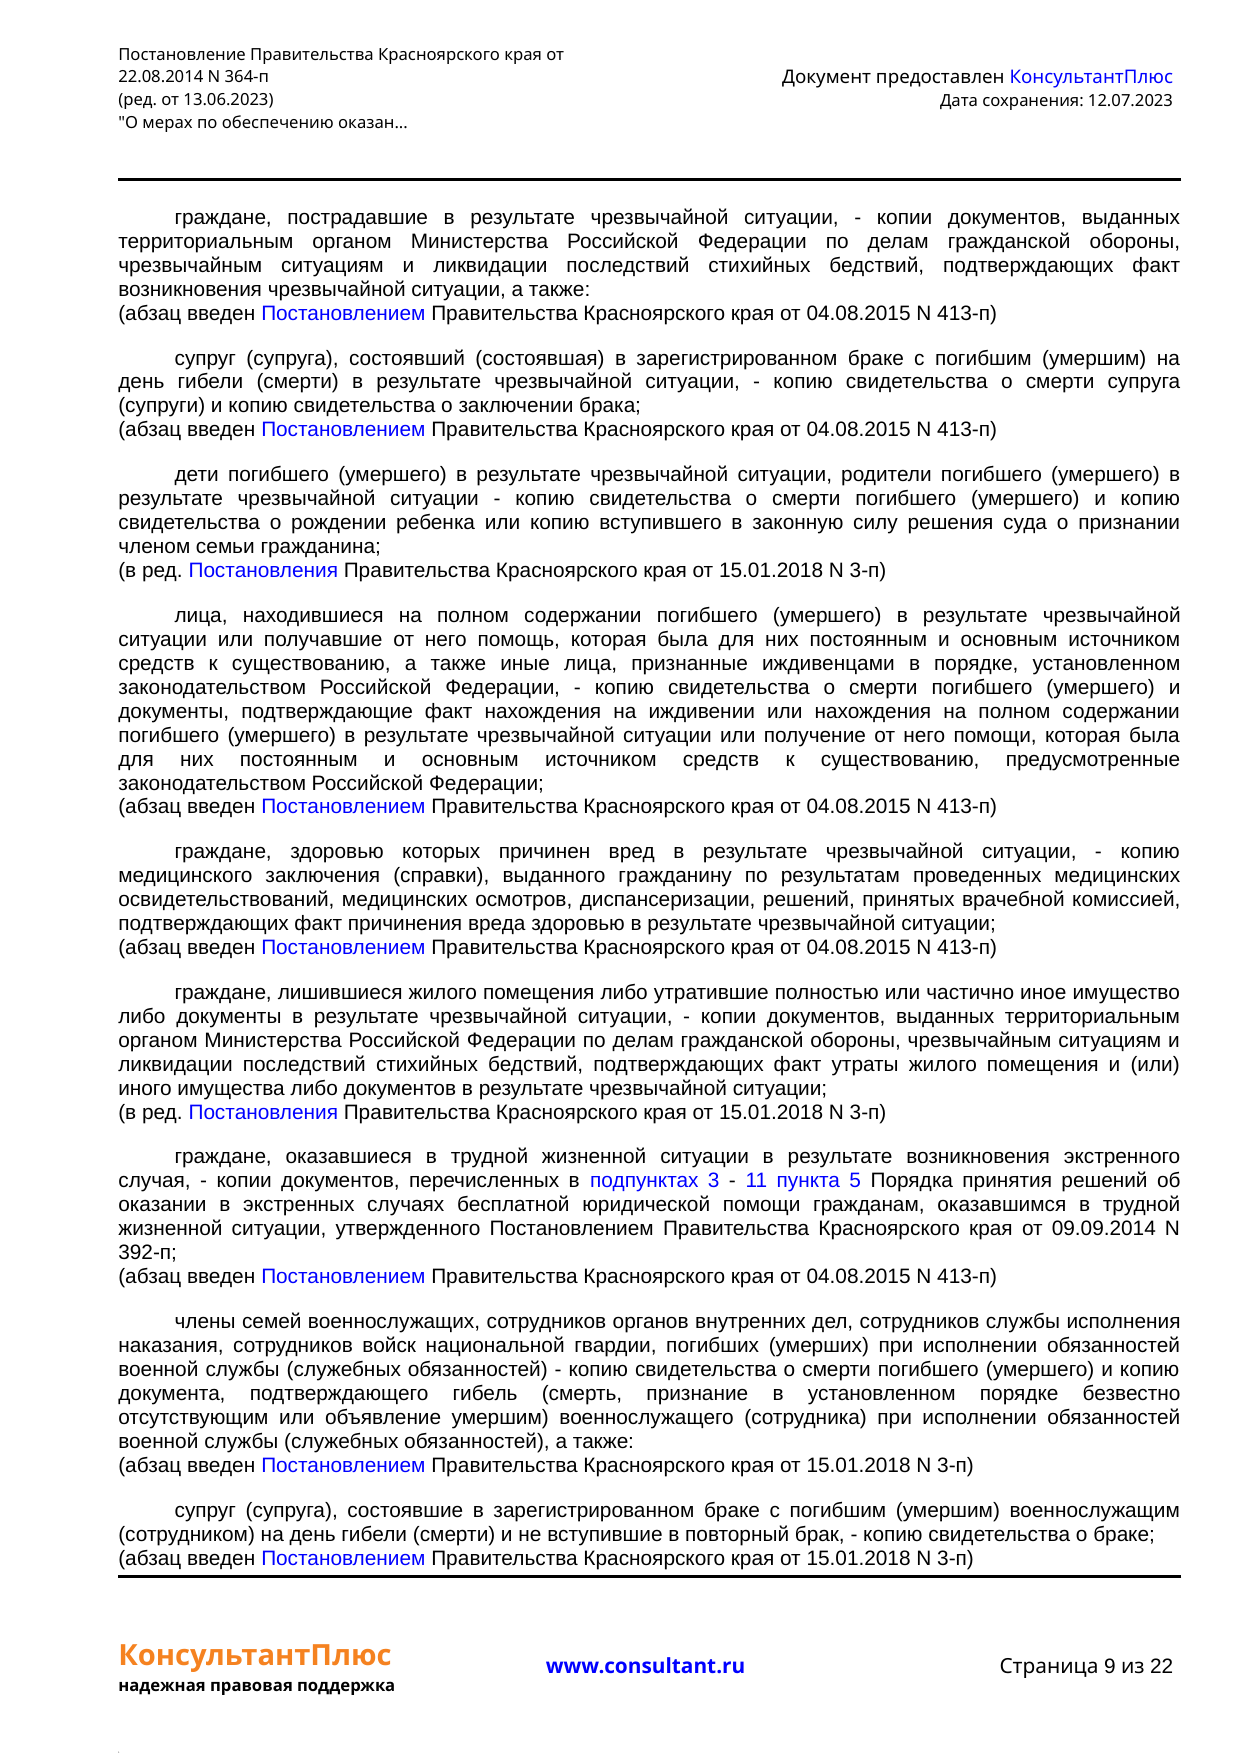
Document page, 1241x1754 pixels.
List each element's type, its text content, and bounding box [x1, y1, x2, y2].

text (абзац введен Постановлением Правительства Красноярского края от 04.08.2015 N 413-п) [118, 417, 1181, 441]
text дети погибшего (умершего) в результате чрезвычайной ситуации, родители погибшего (умершего) в результате чрезвычайной ситуации - копию свидетельства о смерти погибшего (умершего) и копию свидетельства о рождении ребенка или копию вступившего в законную силу решения суда о признании членом семьи гражданина; [118, 462, 1181, 558]
text граждане, здоровью которых причинен вред в результате чрезвычайной ситуации, - копию медицинского заключения (справки), выданного гражданину по результатам проведенных медицинских освидетельствований, медицинских осмотров, диспансеризации, решений, принятых врачебной комиссией, подтверждающих факт причинения вреда здоровью в результате чрезвычайной ситуации; [118, 839, 1181, 935]
text (абзац введен Постановлением Правительства Красноярского края от 04.08.2015 N 413-п) [118, 1264, 1181, 1288]
text (абзац введен Постановлением Правительства Красноярского края от 15.01.2018 N 3-п) [118, 1545, 1181, 1569]
text (абзац введен Постановлением Правительства Красноярского края от 04.08.2015 N 413-п) [118, 301, 1181, 324]
text лица, находившиеся на полном содержании погибшего (умершего) в результате чрезвычайной ситуации или получавшие от него помощь, которая была для них постоянным и основным источником средств к существованию, а также иные лица, признанные иждивенцами в порядке, установленном законодательством Российской Федерации, - копию свидетельства о смерти погибшего (умершего) и документы, подтверждающие факт нахождения на иждивении или нахождения на полном содержании погибшего (умершего) в результате чрезвычайной ситуации или получение от него помощи, которая была для них постоянным и основным источником средств к существованию, предусмотренные законодательством Российской Федерации; [118, 603, 1181, 794]
text (абзац введен Постановлением Правительства Красноярского края от 15.01.2018 N 3-п) [118, 1453, 1181, 1477]
text граждане, оказавшиеся в трудной жизненной ситуации в результате возникновения экстренного случая, - копии документов, перечисленных в подпунктах 3 - 11 пункта 5 Порядка принятия решений об оказании в экстренных случаях бесплатной юридической помощи гражданам, оказавшимся в трудной жизненной ситуации, утвержденного Постановлением Правительства Красноярского края от 09.09.2014 N 392-п; [118, 1144, 1181, 1264]
text (абзац введен Постановлением Правительства Красноярского края от 04.08.2015 N 413-п) [118, 794, 1181, 818]
text граждане, пострадавшие в результате чрезвычайной ситуации, - копии документов, выданных территориальным органом Министерства Российской Федерации по делам гражданской обороны, чрезвычайным ситуациям и ликвидации последствий стихийных бедствий, подтверждающих факт возникновения чрезвычайной ситуации, а также: [118, 205, 1181, 301]
text (в ред. Постановления Правительства Красноярского края от 15.01.2018 N 3-п) [118, 1099, 1181, 1123]
text граждане, лишившиеся жилого помещения либо утратившие полностью или частично иное имущество либо документы в результате чрезвычайной ситуации, - копии документов, выданных территориальным органом Министерства Российской Федерации по делам гражданской обороны, чрезвычайным ситуациям и ликвидации последствий стихийных бедствий, подтверждающих факт утраты жилого помещения и (или) иного имущества либо документов в результате чрезвычайной ситуации; [118, 980, 1181, 1099]
text (в ред. Постановления Правительства Красноярского края от 15.01.2018 N 3-п) [118, 558, 1181, 582]
text супруг (супруга), состоявший (состоявшая) в зарегистрированном браке с погибшим (умершим) на день гибели (смерти) в результате чрезвычайной ситуации, - копию свидетельства о смерти супруга (супруги) и копию свидетельства о заключении брака; [118, 345, 1181, 417]
text (абзац введен Постановлением Правительства Красноярского края от 04.08.2015 N 413-п) [118, 935, 1181, 959]
text члены семей военнослужащих, сотрудников органов внутренних дел, сотрудников службы исполнения наказания, сотрудников войск национальной гвардии, погибших (умерших) при исполнении обязанностей военной службы (служебных обязанностей) - копию свидетельства о смерти погибшего (умершего) и копию документа, подтверждающего гибель (смерть, признание в установленном порядке безвестно отсутствующим или объявление умершим) военнослужащего (сотрудника) при исполнении обязанностей военной службы (служебных обязанностей), а также: [118, 1309, 1181, 1453]
text супруг (супруга), состоявшие в зарегистрированном браке с погибшим (умершим) военнослужащим (сотрудником) на день гибели (смерти) и не вступившие в повторный брак, - копию свидетельства о браке; [118, 1497, 1181, 1545]
